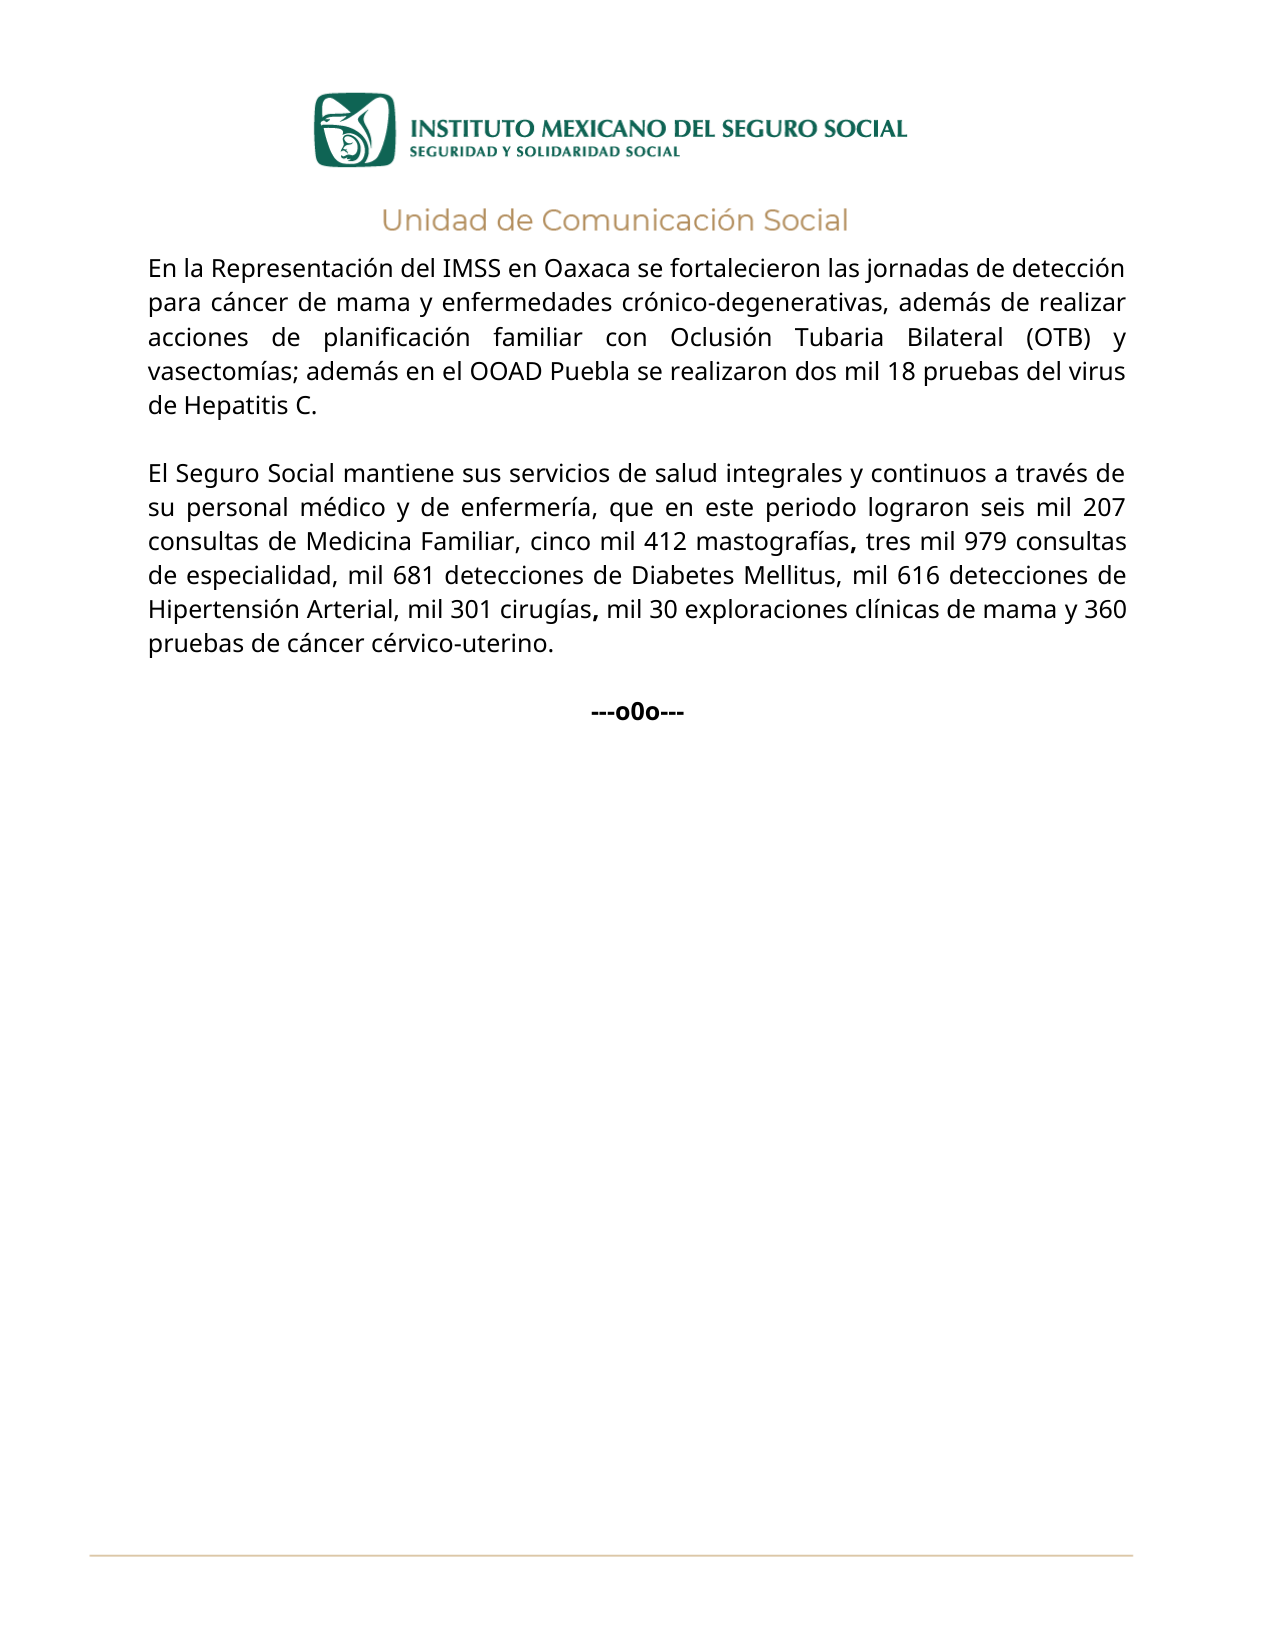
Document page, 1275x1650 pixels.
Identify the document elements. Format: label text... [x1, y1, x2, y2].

text El Seguro Social mantiene sus servicios de salud integrales y continuos a través de su personal médico y de enfermería, que en este periodo lograron seis mil 207 consultas de Medicina Familiar, cinco mil 412 mastografías, tres mil 979 consultas de especialidad, mil 681 detecciones de Diabetes Mellitus, mil 616 detecciones de Hipertensión Arterial, mil 301 cirugías, mil 30 exploraciones clínicas de mama y 360 pruebas de cáncer cérvico-uterino. [148, 455, 1127, 660]
text En la Representación del IMSS en Oaxaca se fortalecieron las jornadas de detección para cáncer de mama y enfermedades crónico-degenerativas, además de realizar acciones de planificación familiar con Oclusión Tubaria Bilateral (OTB) y vasectomías; además en el OOAD Puebla se realizaron dos mil 18 pruebas del virus de Hepatitis C. [148, 251, 1127, 421]
text ---o0o--- [148, 694, 1127, 728]
picture [0, 1518, 1252, 1650]
picture [0, 0, 1247, 310]
